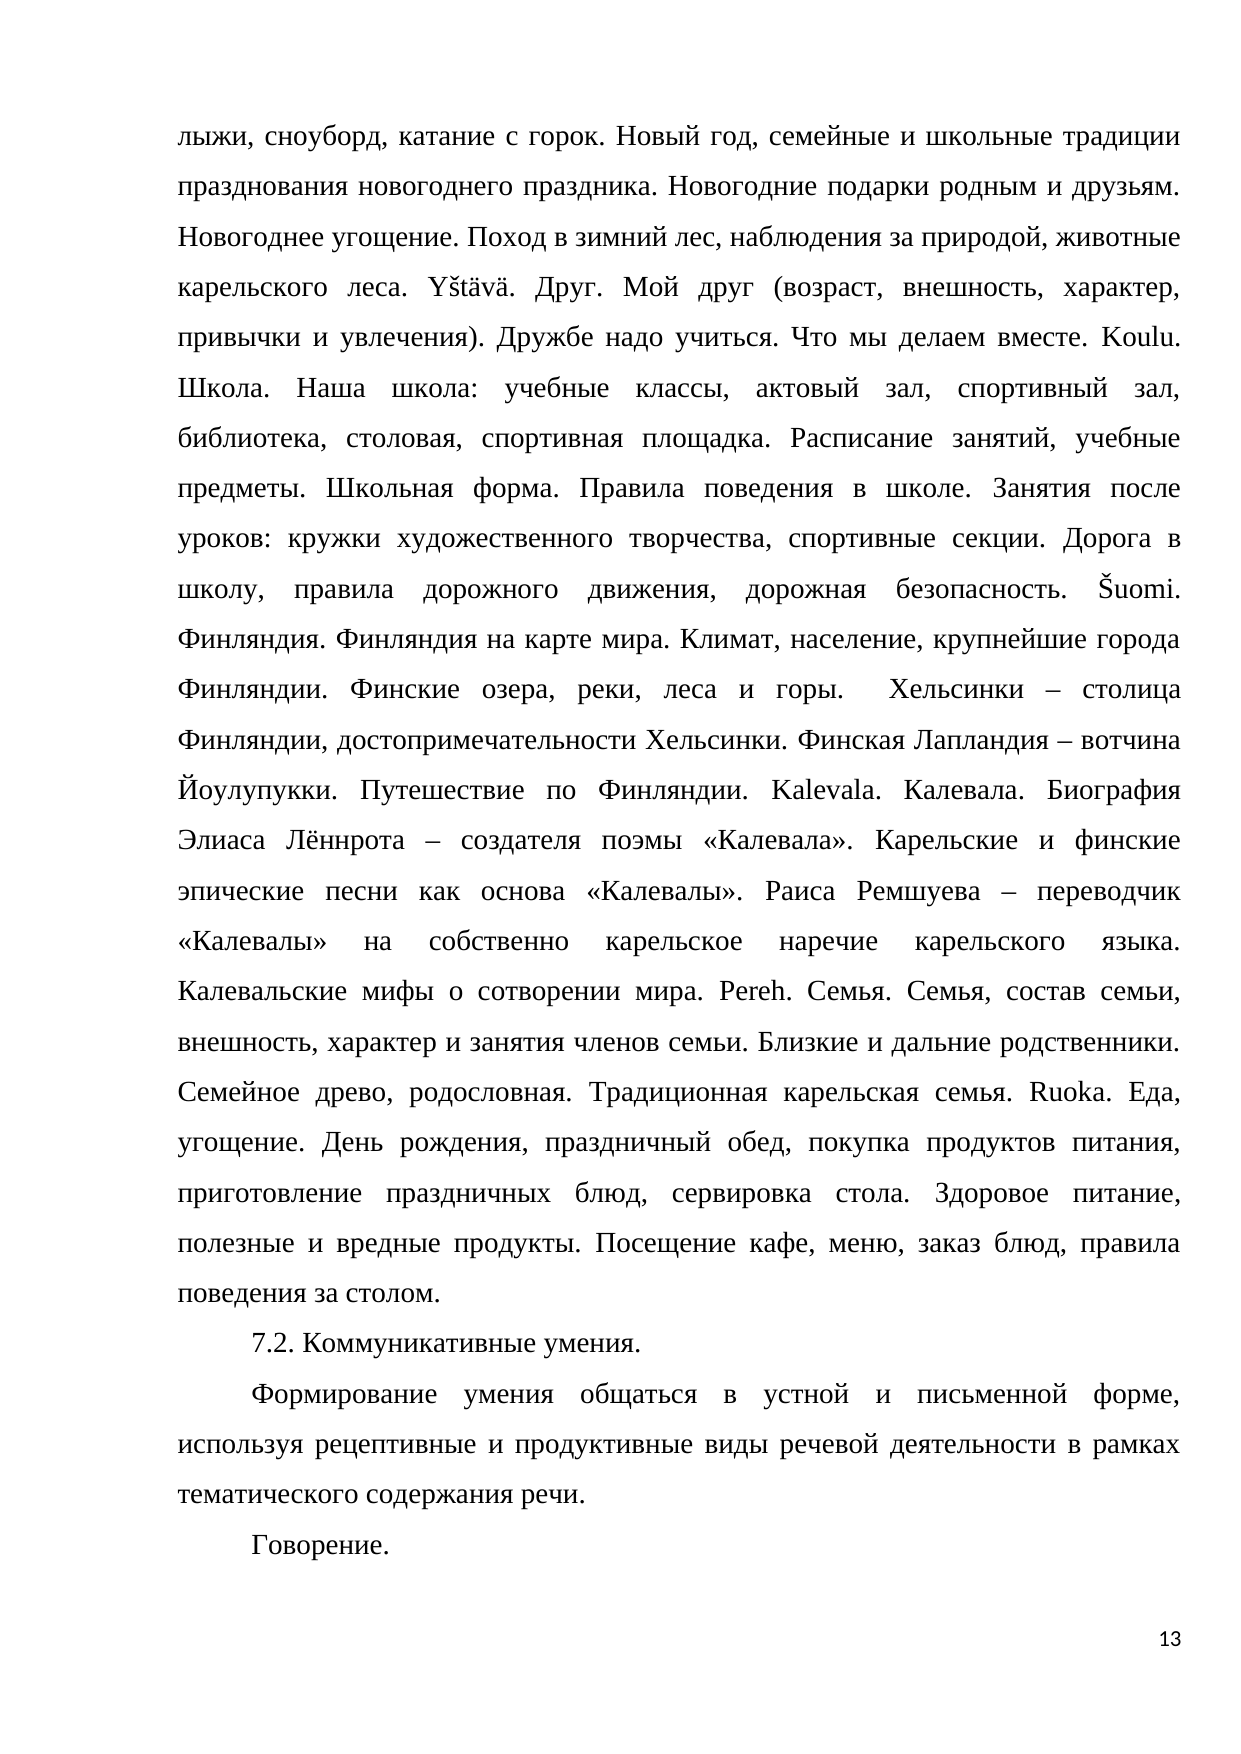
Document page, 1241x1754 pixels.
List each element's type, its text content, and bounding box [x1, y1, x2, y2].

text Формирование умения общаться в устной и письменной форме, используя рецептивные и продуктивные виды речевой деятельности в рамках тематического содержания речи. [177, 1376, 1181, 1510]
text 7.2. Коммуникативные умения. [177, 1326, 1181, 1359]
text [177, 118, 1181, 1309]
text Говорение. [177, 1527, 1181, 1560]
